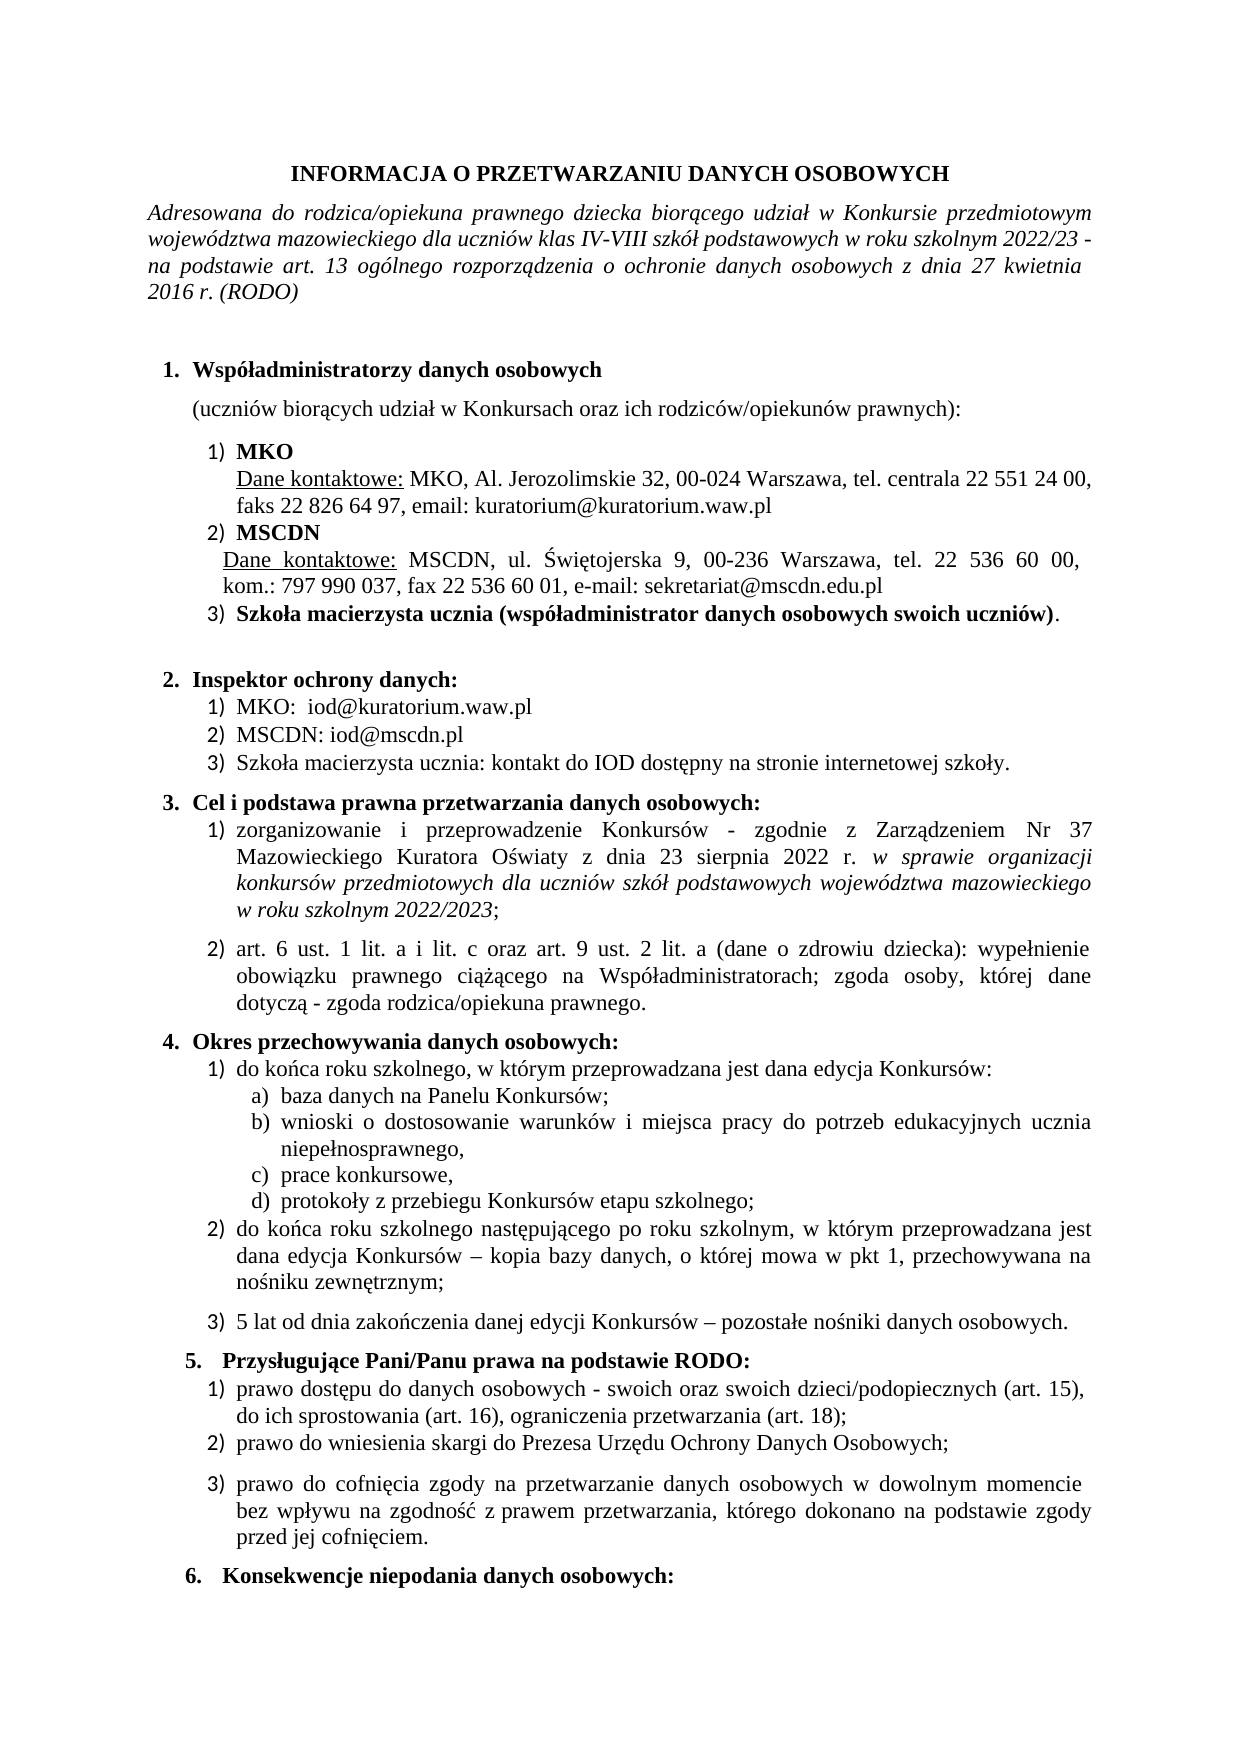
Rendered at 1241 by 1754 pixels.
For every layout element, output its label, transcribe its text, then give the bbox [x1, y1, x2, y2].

list prace konkursowe, [251, 1161, 1093, 1187]
list Dane kontaktowe: MKO, Al. Jerozolimskie 32, 00-024 Warszawa, tel. centrala 22 551 24 00, faks 22 826 64 97, email: kuratorium@kuratorium.waw.pl [236, 465, 1093, 518]
list art. 6 ust. 1 lit. a i lit. c oraz art. 9 ust. 2 lit. a (dane o zdrowiu dziecka): wypełnienie obowiązku prawnego ciążącego na Współadministratorach; zgoda osoby, której dane dotyczą - zgoda rodzica/opiekuna prawnego. [207, 934, 1093, 1015]
list Cel i podstawa prawna przetwarzania danych osobowych: [162, 788, 1093, 815]
list Konsekwencje niepodania danych osobowych: [185, 1562, 1093, 1588]
list wnioski o dostosowanie warunków i miejsca pracy do potrzeb edukacyjnych ucznia niepełnosprawnego, [251, 1108, 1093, 1161]
list prawo dostępu do danych osobowych - swoich oraz swoich dzieci/podopiecznych (art. 15), do ich sprostowania (art. 16), ograniczenia przetwarzania (art. 18); [207, 1374, 1093, 1428]
list MSCDN: iod@mscdn.pl [207, 720, 1093, 748]
list do końca roku szkolnego następującego po roku szkolnym, w którym przeprowadzana jest dana edycja Konkursów – kopia bazy danych, o której mowa w pkt 1, przechowywana na nośniku zewnętrznym; [207, 1214, 1093, 1294]
list prawo do wniesienia skargi do Prezesa Urzędu Ochrony Danych Osobowych; [207, 1428, 1093, 1456]
list (uczniów biorących udział w Konkursach oraz ich rodziców/opiekunów prawnych): [192, 394, 1093, 421]
list zorganizowanie i przeprowadzenie Konkursów - zgodnie z Zarządzeniem Nr 37 Mazowieckiego Kuratora Oświaty z dnia 23 sierpnia 2022 r. w sprawie organizacji konkursów przedmiotowych dla uczniów szkół podstawowych województwa mazowieckiego w roku szkolnym 2022/2023; [207, 815, 1093, 922]
list do końca roku szkolnego, w którym przeprowadzana jest dana edycja Konkursów: [207, 1054, 1093, 1082]
list protokoły z przebiegu Konkursów etapu szkolnego; [251, 1187, 1093, 1214]
list MKO [207, 437, 1093, 465]
list Współadministratorzy danych osobowych [162, 356, 1093, 382]
list Szkoła macierzysta ucznia: kontakt do IOD dostępny na stronie internetowej szkoły. [207, 748, 1093, 776]
text INFORMACJA O PRZETWARZANIU DANYCH OSOBOWYCH [148, 160, 1093, 186]
list Szkoła macierzysta ucznia (współadministrator danych osobowych swoich uczniów). [207, 599, 1093, 627]
list prawo do cofnięcia zgody na przetwarzanie danych osobowych w dowolnym momencie bez wpływu na zgodność z prawem przetwarzania, którego dokonano na podstawie zgody przed jej cofnięciem. [207, 1469, 1093, 1549]
list 5 lat od dnia zakończenia danej edycji Konkursów – pozostałe nośniki danych osobowych. [207, 1307, 1093, 1335]
list baza danych na Panelu Konkursów; [251, 1082, 1093, 1108]
list Przysługujące Pani/Panu prawa na podstawie RODO: [185, 1348, 1093, 1374]
list Dane kontaktowe: MSCDN, ul. Świętojerska 9, 00-236 Warszawa, tel. 22 536 60 00, kom.: 797 990 037, fax 22 536 60 01, e-mail: sekretariat@mscdn.edu.pl [223, 546, 1093, 599]
text Adresowana do rodzica/opiekuna prawnego dziecka biorącego udział w Konkursie przedmiotowym województwa mazowieckiego dla uczniów klas IV-VIII szkół podstawowych w roku szkolnym 2022/23 - na podstawie art. 13 ogólnego rozporządzenia o ochronie danych osobowych z dnia 27 kwietnia 2016 r. (RODO) [148, 199, 1093, 304]
list MKO: iod@kuratorium.waw.pl [207, 692, 1093, 720]
list Okres przechowywania danych osobowych: [162, 1028, 1093, 1054]
list Inspektor ochrony danych: [162, 666, 1093, 692]
list MSCDN [207, 518, 1093, 546]
